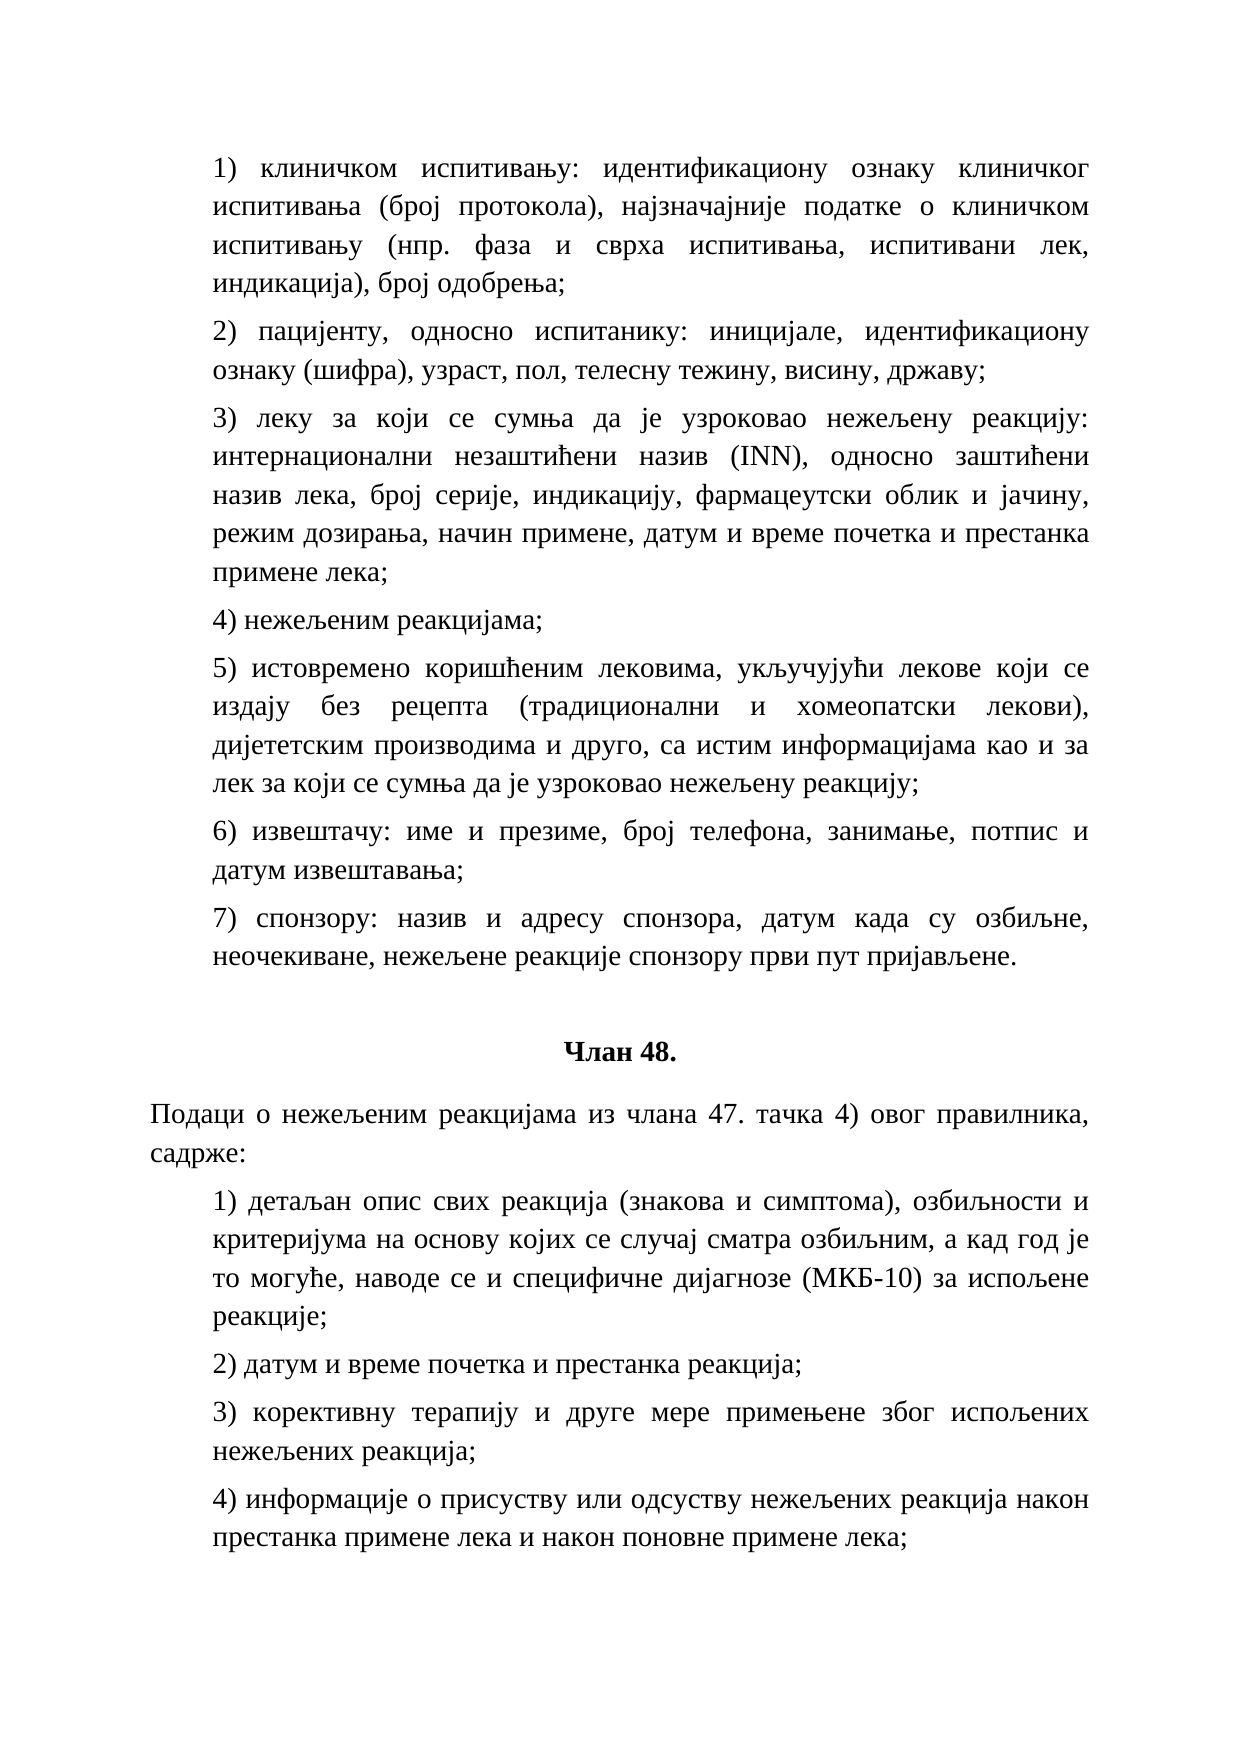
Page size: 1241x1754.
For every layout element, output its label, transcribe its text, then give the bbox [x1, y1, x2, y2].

text 2) пацијенту, односно испитанику: иницијале, идентификациону ознаку (шифра), узраст, пол, телесну тежину, висину, државу; [212, 313, 1090, 386]
text 3) корективну терапију и друге мере примењене због испољених нежељених реакција; [212, 1394, 1090, 1466]
text 2) датум и време почетка и престанка реакција; [212, 1346, 1090, 1380]
text Члан 48. [150, 1034, 1090, 1068]
text 5) истовремено коришћеним лековима, укључујући лекове који се издају без рецепта (традиционални и хомеопатски лекови), дијететским производима и друго, са истим информацијама као и за лек за који се сумња да је узроковао нежељену реакцију; [212, 650, 1090, 799]
text 4) нежељеним реакцијама; [212, 602, 1090, 636]
text 7) спонзору: назив и адресу спонзора, датум када су озбиљне, неочекиване, нежељене реакције спонзору први пут пријављене. [212, 900, 1090, 972]
text 1) клиничком испитивању: идентификациону ознаку клиничког испитивања (број протокола), најзначајније податке о клиничком испитивању (нпр. фаза и сврха испитивања, испитивани лек, индикација), број одобрења; [212, 150, 1090, 299]
text 6) извештачу: име и презиме, број телефона, занимање, потпис и датум извештавања; [212, 813, 1090, 886]
text Подаци о нежељеним реакцијама из члана 47. тачка 4) овог правилника, садрже: [150, 1096, 1090, 1168]
text 4) информације о присуству или одсуству нежељених реакција након престанка примене лека и након поновне примене лека; [212, 1481, 1090, 1553]
text 1) детаљан опис свих реакција (знакова и симптома), озбиљности и критеријума на основу којих се случај сматра озбиљним, а кад год је то могуће, наводе се и специфичне дијагнозе (МКБ-10) за испољене реакције; [212, 1183, 1090, 1332]
text 3) леку за који се сумња да је узроковао нежељену реакцију: интернационални незаштићени назив (INN), односно заштићени назив лека, број серије, индикацију, фармацеутски облик и јачину, режим дозирања, начин примене, датум и време почетка и престанка примене лека; [212, 400, 1090, 588]
